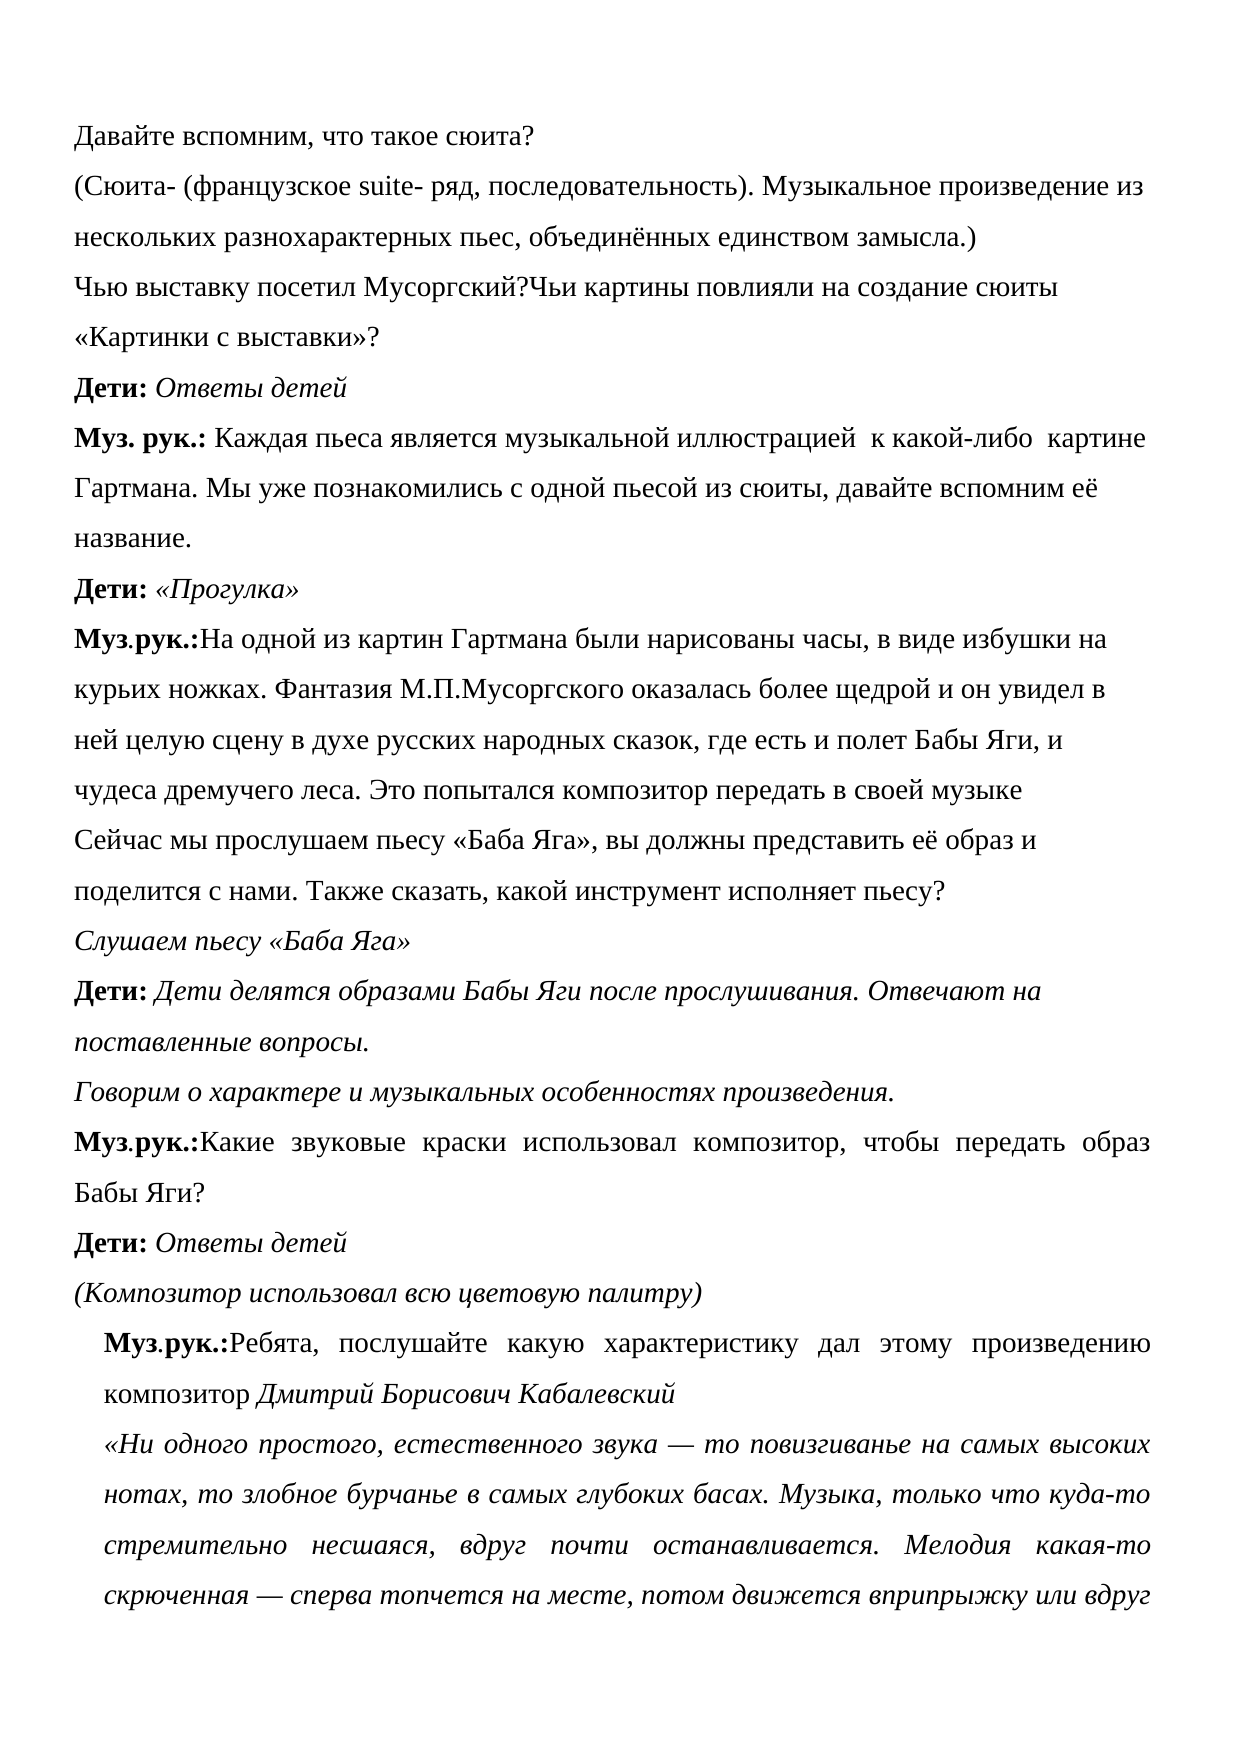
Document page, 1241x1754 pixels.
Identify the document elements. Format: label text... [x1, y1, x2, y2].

text Говорим о характере и музыкальных особенностях произведения. [74, 1074, 1152, 1108]
text (Композитор использовал всю цветовую палитру) [74, 1275, 1152, 1309]
text Чью выставку посетил Мусоргский?Чьи картины повлияли на создание сюиты «Картинки с выставки»? [74, 269, 1152, 353]
text Слушаем пьесу «Баба Яга» [74, 923, 1152, 957]
text Дети: Ответы детей [74, 1225, 1152, 1258]
text Муз.рук.:Какие звуковые краски использовал композитор, чтобы передать образ Бабы Яги? [74, 1124, 1152, 1208]
text Муз. рук.: Каждая пьеса является музыкальной иллюстрацией к какой-либо картине Гартмана. Мы уже познакомились с одной пьесой из сюиты, давайте вспомним её название. [74, 420, 1152, 554]
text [103, 1426, 1152, 1611]
text Дети: Ответы детей [74, 370, 1152, 403]
text Муз.рук.:Ребята, послушайте какую характеристику дал этому произведению композитор Дмитрий Борисович Кабалевский [103, 1326, 1152, 1409]
text Сейчас мы прослушаем пьесу «Баба Яга», вы должны представить её образ и поделится с нами. Также сказать, какой инструмент исполняет пьесу? [74, 822, 1152, 906]
text Давайте вспомним, что такое сюита? [74, 118, 1152, 152]
text Дети: «Прогулка» [74, 571, 1152, 604]
text (Сюита- (французское suite- ряд, последовательность). Музыкальное произведение из нескольких разнохарактерных пьес, объединённых единством замысла.) [74, 168, 1152, 252]
text Муз.рук.:На одной из картин Гартмана были нарисованы часы, в виде избушки на курьих ножках. Фантазия М.П.Мусоргского оказалась более щедрой и он увидел в ней целую сцену в духе русских народных сказок, где есть и полет Бабы Яги, и чудеса дремучего леса. Это попытался композитор передать в своей музыке [74, 621, 1152, 806]
text Дети: Дети делятся образами Бабы Яги после прослушивания. Отвечают на поставленные вопросы. [74, 973, 1152, 1057]
